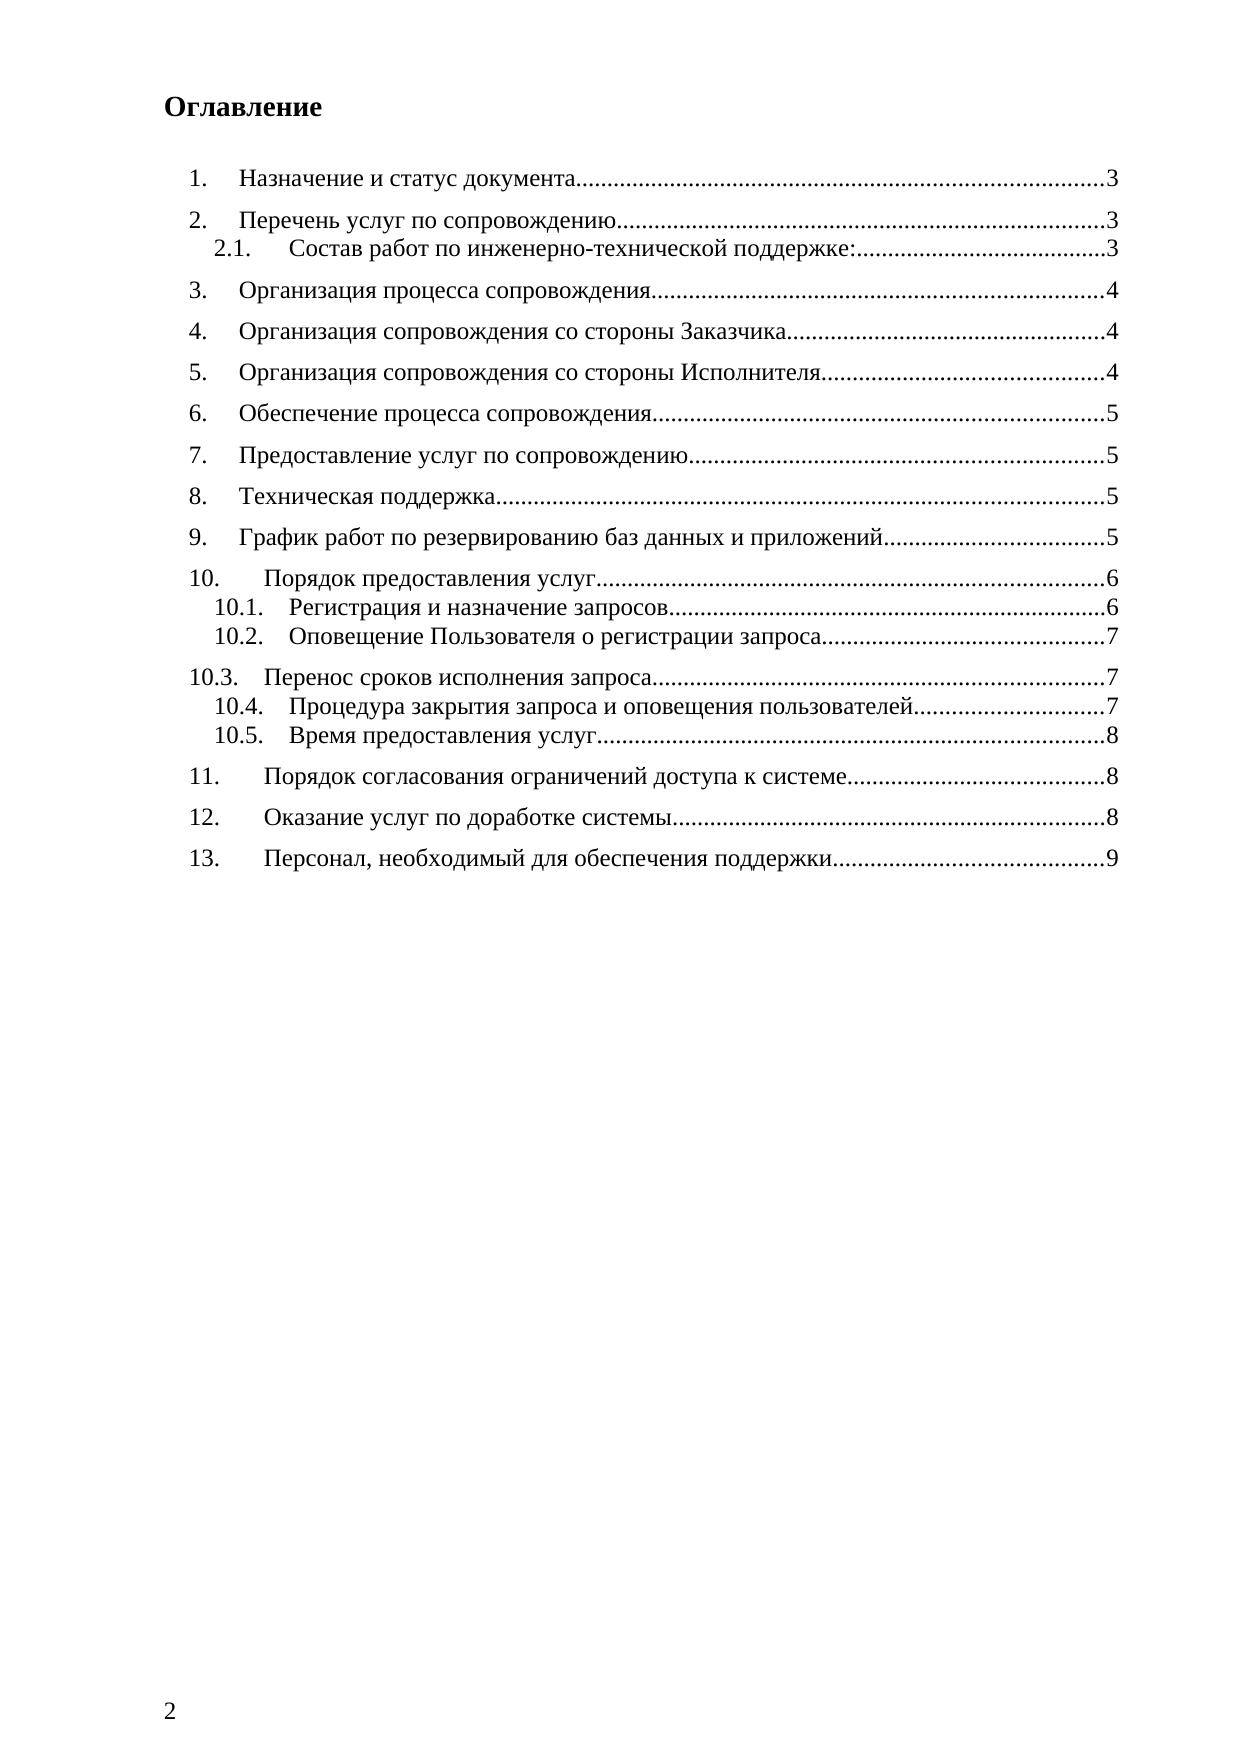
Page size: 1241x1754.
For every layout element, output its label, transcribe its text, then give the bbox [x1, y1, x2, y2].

text 9. График работ по резервированию баз данных и приложений 5 [114, 522, 1203, 551]
text 10.4. Процедура закрытия запроса и оповещения пользователей. 7 [139, 691, 1203, 720]
text 6. Обеспечение процесса сопровождения 5 [114, 398, 1203, 427]
text 10. Порядок предоставления услуг 6 [114, 563, 1203, 592]
text 4. Организация сопровождения со стороны Заказчика 4 [114, 316, 1203, 345]
text 10.3. Перенос сроков исполнения запроса. 7 [114, 662, 1203, 691]
text 3. Организация процесса сопровождения 4 [114, 275, 1203, 303]
text 7. Предоставление услуг по сопровождению 5 [114, 440, 1203, 468]
text 13. Персонал, необходимый для обеспечения поддержки 9 [114, 843, 1203, 872]
text 8. Техническая поддержка 5 [114, 481, 1203, 510]
text 10.2. Оповещение Пользователя о регистрации запроса. 7 [139, 621, 1203, 650]
text 5. Организация сопровождения со стороны Исполнителя 4 [114, 357, 1203, 386]
text 11. Порядок согласования ограничений доступа к системе 8 [114, 761, 1203, 790]
text 10.1. Регистрация и назначение запросов. 6 [139, 592, 1203, 621]
text 2.1. Состав работ по инженерно-технической поддержке: 3 [139, 233, 1203, 262]
text Оглавление [89, 89, 1203, 122]
text 12. Оказание услуг по доработке системы 8 [114, 802, 1203, 831]
text 10.5. Время предоставления услуг 8 [139, 720, 1203, 748]
text 1. Назначение и статус документа 3 [114, 163, 1203, 192]
text 2. Перечень услуг по сопровождению 3 [114, 205, 1203, 233]
